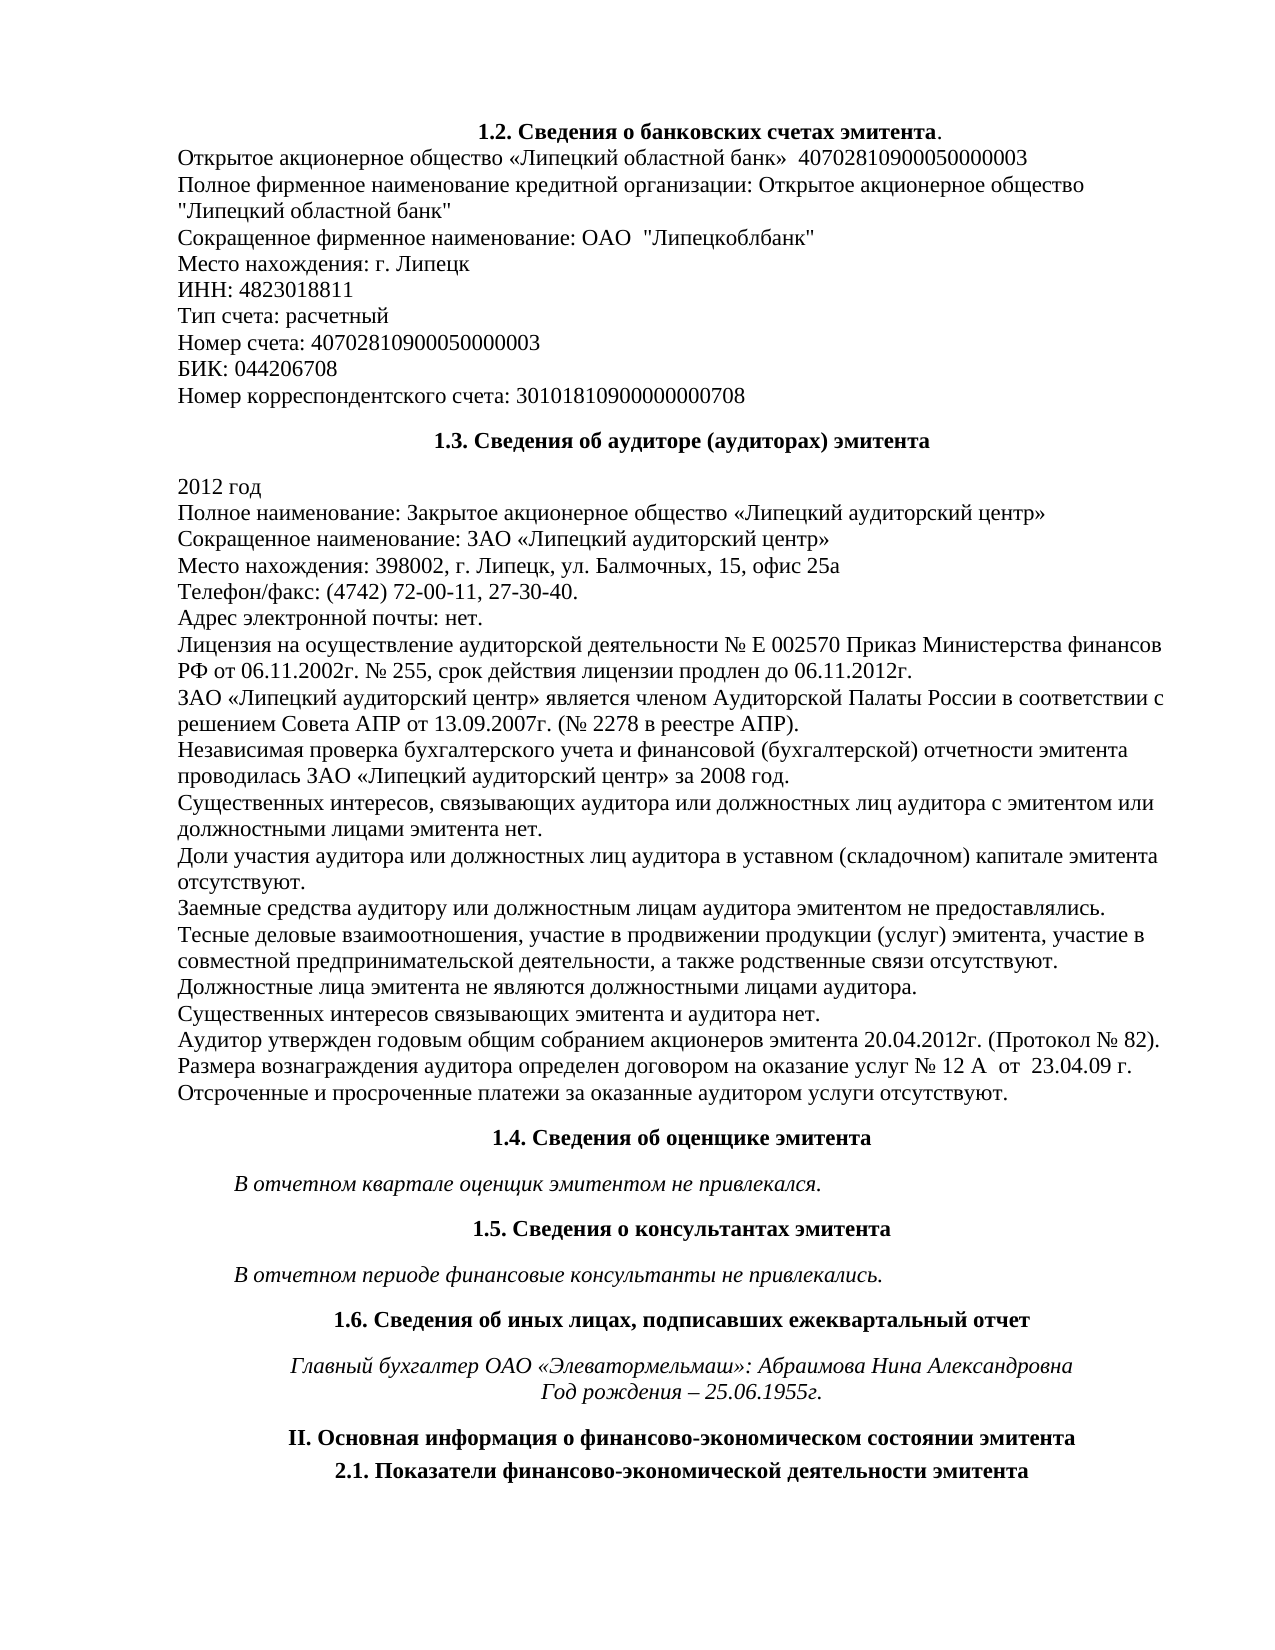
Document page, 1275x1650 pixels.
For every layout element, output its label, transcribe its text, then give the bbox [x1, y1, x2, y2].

text В отчетном квартале оценщик эмитентом не привлекался. [177, 1170, 1186, 1196]
text Аудитор утвержден годовым общим собранием акционеров эмитента 20.04.2012г. (Протокол № 82). [177, 1026, 1186, 1052]
text Год рождения – 25.06.1955г. [177, 1378, 1186, 1405]
text Существенных интересов связывающих эмитента и аудитора нет. [177, 1000, 1186, 1026]
text Полное наименование: Закрытое акционерное общество «Липецкий аудиторский центр» [177, 499, 1186, 525]
text Размера вознаграждения аудитора определен договором на оказание услуг № 12 А от 23.04.09 г. [177, 1052, 1186, 1079]
text 1.6. Сведения об иных лицах, подписавших ежеквартальный отчет [177, 1306, 1186, 1333]
text Отсроченные и просроченные платежи за оказанные аудитором услуги отсутствуют. [177, 1079, 1186, 1105]
text 1.5. Сведения о консультантах эмитента [177, 1215, 1186, 1242]
text Сокращенное фирменное наименование: ОАО "Липецкоблбанк" [177, 223, 1186, 250]
text Главный бухгалтер ОАО «Элеватормельмаш»: Абраимова Нина Александровна [177, 1352, 1186, 1378]
text 1.3. Сведения об аудиторе (аудиторах) эмитента [177, 427, 1186, 453]
text Тесные деловые взаимоотношения, участие в продвижении продукции (услуг) эмитента, участие в совместной предпринимательской деятельности, а также родственные связи отсутствуют. [177, 921, 1186, 973]
text Сокращенное наименование: ЗАО «Липецкий аудиторский центр» [177, 525, 1186, 552]
text Номер счета: 40702810900050000003 [177, 329, 1186, 355]
text Место нахождения: 398002, г. Липецк, ул. Балмочных, 15, офис 25а [177, 552, 1186, 578]
text Независимая проверка бухгалтерского учета и финансовой (бухгалтерской) отчетности эмитента проводилась ЗАО «Липецкий аудиторский центр» за 2008 год. [177, 736, 1186, 789]
text Доли участия аудитора или должностных лиц аудитора в уставном (складочном) капитале эмитента отсутствуют. [177, 842, 1186, 894]
text Заемные средства аудитору или должностным лицам аудитора эмитентом не предоставлялись. [177, 894, 1186, 921]
text Тип счета: расчетный [177, 303, 1186, 329]
text Существенных интересов, связывающих аудитора или должностных лиц аудитора с эмитентом или должностными лицами эмитента нет. [177, 789, 1186, 842]
text Должностные лица эмитента не являются должностными лицами аудитора. [177, 973, 1186, 1000]
text Полное фирменное наименование кредитной организации: Открытое акционерное общество "Липецкий областной банк" [177, 171, 1186, 223]
text Телефон/факс: (4742) 72-00-11, 27-30-40. [177, 578, 1186, 604]
text 1.4. Сведения об оценщике эмитента [177, 1124, 1186, 1151]
text II. Основная информация о финансово-экономическом состоянии эмитента [177, 1424, 1186, 1450]
text ИНН: 4823018811 [177, 276, 1186, 303]
text В отчетном периоде финансовые консультанты не привлекались. [177, 1261, 1186, 1287]
text Адрес электронной почты: нет. [177, 604, 1186, 631]
text БИК: 044206708 [177, 355, 1186, 382]
text Открытое акционерное общество «Липецкий областной банк» 40702810900050000003 [177, 144, 1186, 171]
text Номер корреспондентского счета: 30101810900000000708 [177, 382, 1186, 408]
text Место нахождения: г. Липецк [177, 250, 1186, 276]
text 2012 год [177, 473, 1186, 499]
text 1.2. Сведения о банковских счетах эмитента. [177, 118, 1186, 144]
text Лицензия на осуществление аудиторской деятельности № Е 002570 Приказ Министерства финансов РФ от 06.11.2002г. № 255, срок действия лицензии продлен до 06.11.2012г. [177, 631, 1186, 683]
text ЗАО «Липецкий аудиторский центр» является членом Аудиторской Палаты России в соответствии с решением Совета АПР от 13.09.2007г. (№ 2278 в реестре АПР). [177, 683, 1186, 736]
text 2.1. Показатели финансово-экономической деятельности эмитента [177, 1457, 1186, 1484]
